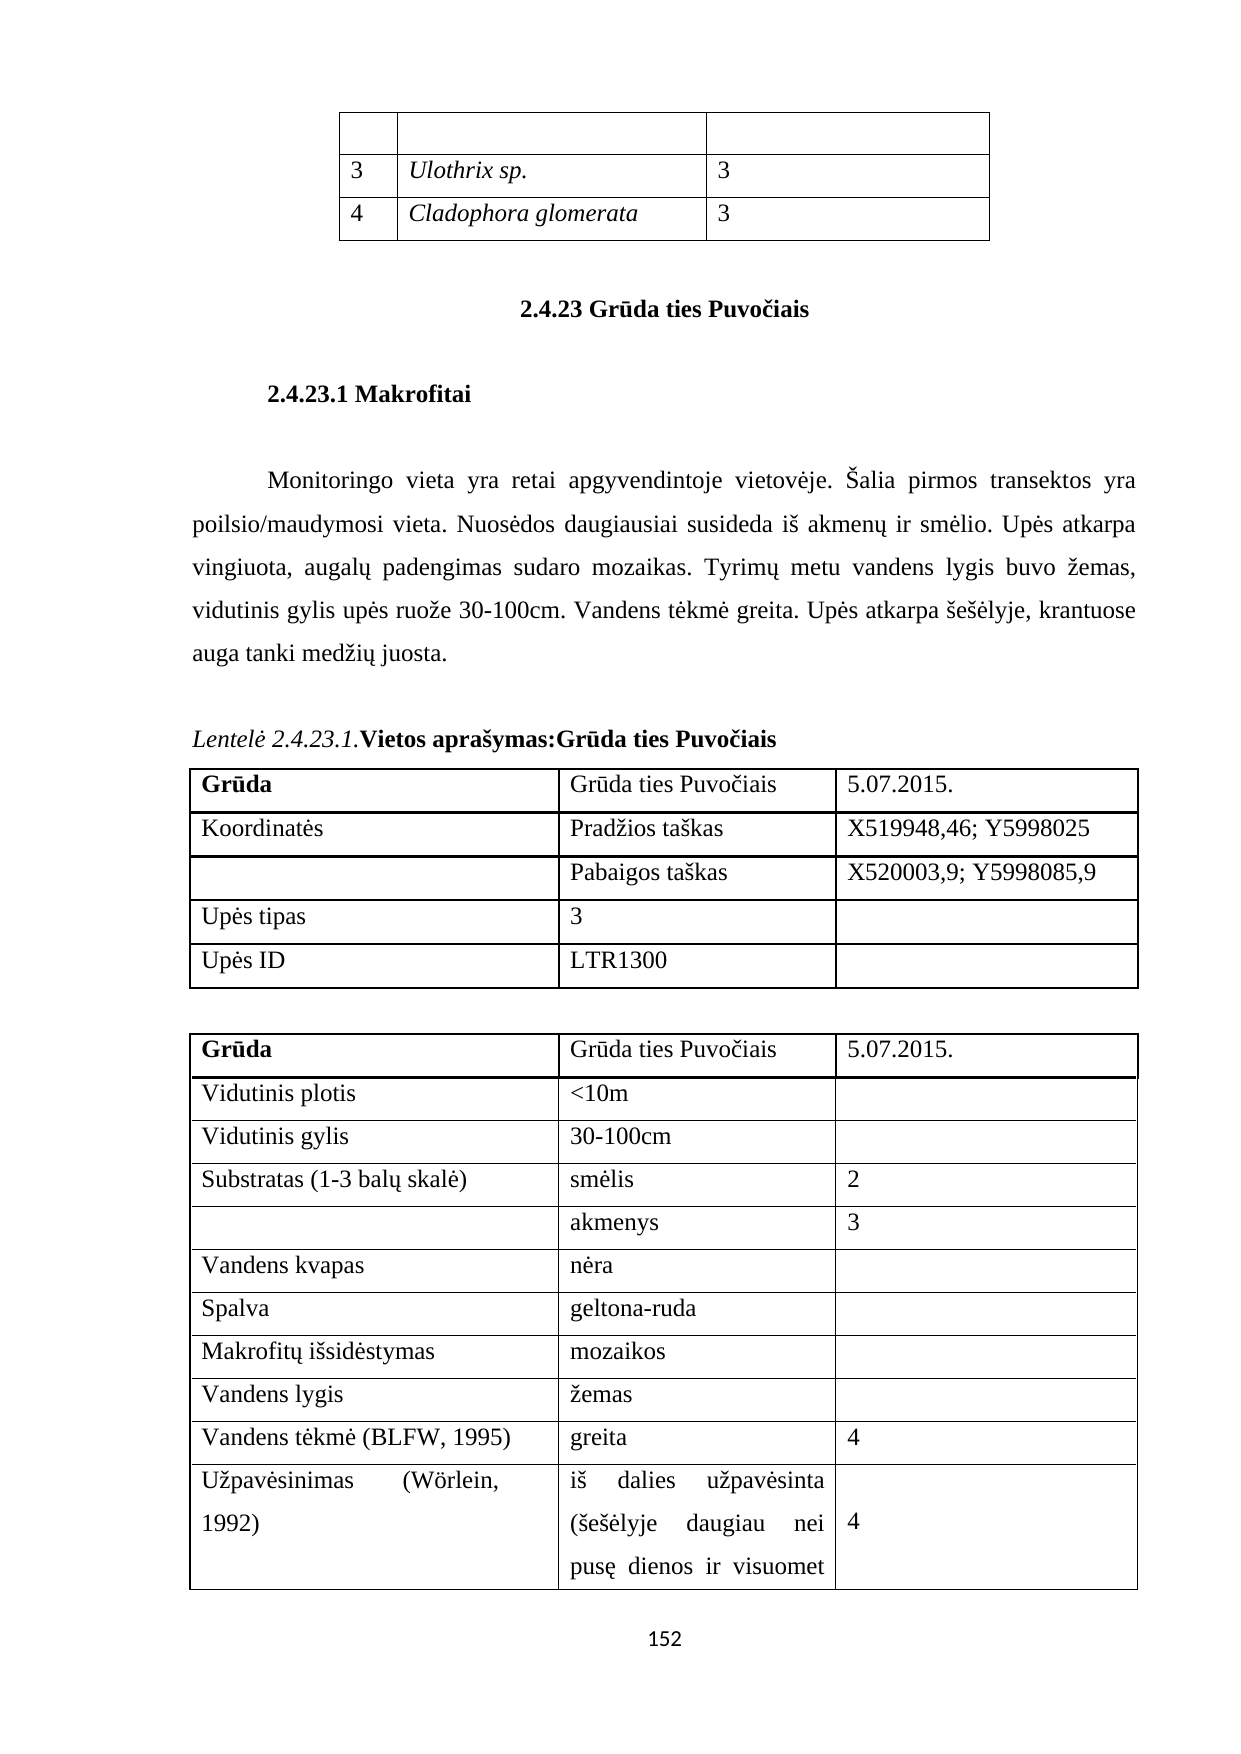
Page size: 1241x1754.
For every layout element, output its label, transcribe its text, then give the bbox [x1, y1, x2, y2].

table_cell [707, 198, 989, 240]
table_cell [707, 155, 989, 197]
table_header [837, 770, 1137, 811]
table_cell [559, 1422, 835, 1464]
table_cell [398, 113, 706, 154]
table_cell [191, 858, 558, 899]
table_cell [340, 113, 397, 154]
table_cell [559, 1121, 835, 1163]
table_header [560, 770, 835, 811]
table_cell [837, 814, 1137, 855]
text Lentelė 2.4.23.1.Vietos aprašymas:Grūda ties Puvočiais [192, 724, 1137, 753]
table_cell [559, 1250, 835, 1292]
text 2.4.23.1 Makrofitai [192, 379, 1137, 408]
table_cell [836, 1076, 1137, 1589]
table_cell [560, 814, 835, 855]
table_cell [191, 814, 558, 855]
text Monitoringo vieta yra retai apgyvendintoje vietovėje. Šalia pirmos transektos yra poilsio/maudymosi vieta. Nuosėdos daugiausiai susideda iš akmenų ir smėlio. Upės atkarpa vingiuota, augalų padengimas sudaro mozaikas. Tyrimų metu vandens lygis buvo žemas, vidutinis gylis upės ruože 30-100cm. Vandens tėkmė greita. Upės atkarpa šešėlyje, krantuose auga tanki medžių juosta. [192, 466, 1137, 667]
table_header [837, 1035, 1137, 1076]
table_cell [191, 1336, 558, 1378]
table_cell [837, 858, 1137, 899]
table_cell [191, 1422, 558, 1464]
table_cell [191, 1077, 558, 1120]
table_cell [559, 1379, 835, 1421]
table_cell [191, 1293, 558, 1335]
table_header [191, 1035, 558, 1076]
subtitle 2.4.23 Grūda ties Puvočiais [192, 294, 1137, 323]
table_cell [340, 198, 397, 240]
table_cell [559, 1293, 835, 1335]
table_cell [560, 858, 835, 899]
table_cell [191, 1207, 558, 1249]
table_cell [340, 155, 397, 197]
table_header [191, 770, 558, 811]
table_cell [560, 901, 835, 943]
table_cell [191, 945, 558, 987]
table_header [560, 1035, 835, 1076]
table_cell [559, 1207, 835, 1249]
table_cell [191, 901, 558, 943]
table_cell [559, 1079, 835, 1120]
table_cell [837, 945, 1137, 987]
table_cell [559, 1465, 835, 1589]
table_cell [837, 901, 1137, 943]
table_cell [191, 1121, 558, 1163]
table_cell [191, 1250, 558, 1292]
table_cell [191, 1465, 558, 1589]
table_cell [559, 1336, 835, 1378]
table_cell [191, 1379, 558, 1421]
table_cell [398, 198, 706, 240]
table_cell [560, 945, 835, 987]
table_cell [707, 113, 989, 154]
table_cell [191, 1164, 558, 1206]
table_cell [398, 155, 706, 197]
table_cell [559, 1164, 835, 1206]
